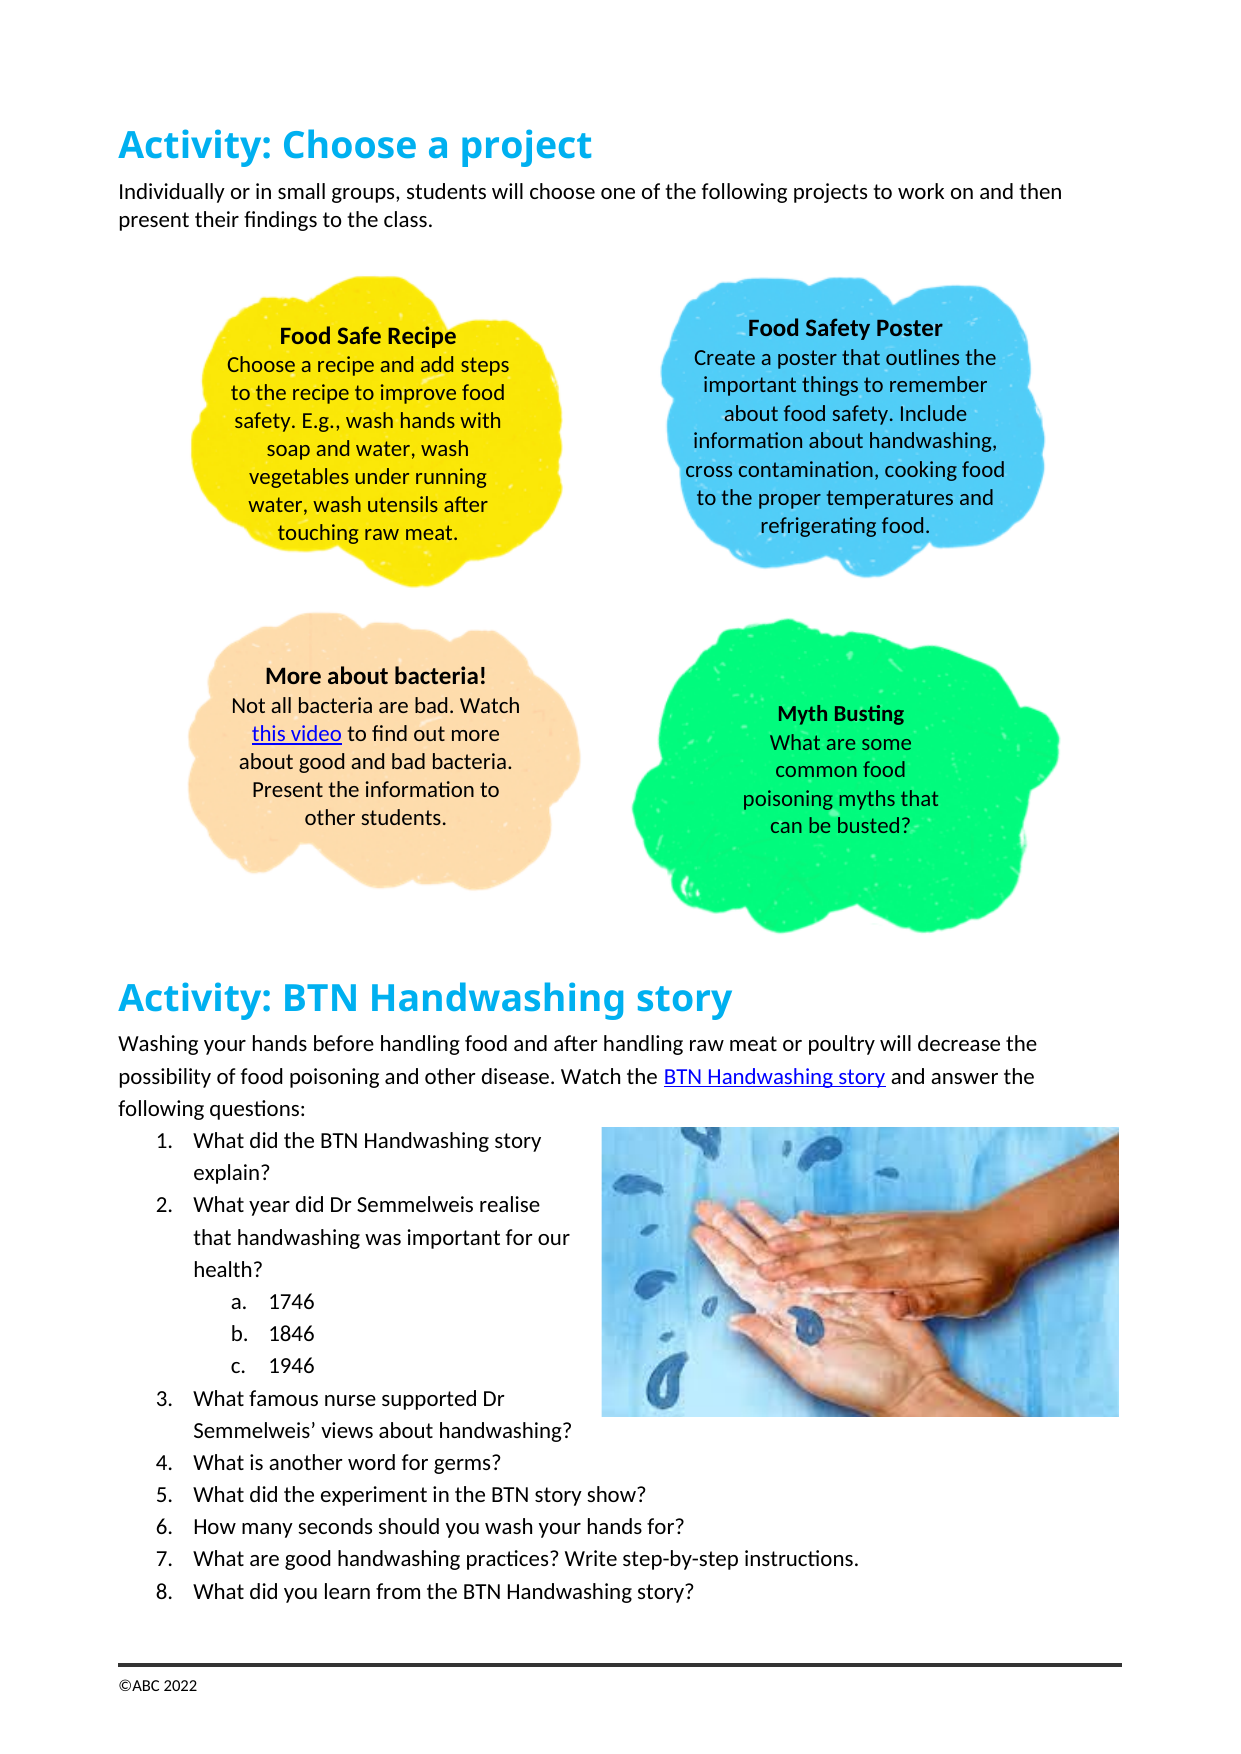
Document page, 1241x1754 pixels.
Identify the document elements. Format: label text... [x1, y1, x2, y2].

subtitle Activity: Choose a project [118, 118, 1122, 169]
list What did the experiment in the BTN story show? [156, 1480, 1122, 1508]
list 1746 [231, 1287, 601, 1315]
list What year did Dr Semmelweis realise that handwashing was important for our health? [156, 1191, 601, 1283]
subtitle Activity: BTN Handwashing story [118, 971, 1122, 1022]
list What famous nurse supported Dr Semmelweis’ views about handwashing? [156, 1384, 1122, 1444]
list 1846 [231, 1319, 601, 1347]
list What did you learn from the BTN Handwashing story? [156, 1577, 1122, 1605]
picture [601, 1127, 1119, 1417]
list 1946 [231, 1351, 601, 1379]
text Washing your hands before handling food and after handling raw meat or poultry will decrease the possibility of food poisoning and other disease. Watch the BTN Handwashing story and answer the following questions: [118, 1029, 1122, 1122]
list What did the BTN Handwashing story explain? [156, 1126, 1122, 1186]
text Individually or in small groups, students will choose one of the following projects to work on and then present their findings to the class. [118, 177, 1122, 233]
list What are good handwashing practices? Write step-by-step instructions. [156, 1544, 1122, 1573]
picture [174, 265, 1067, 935]
list What is another word for germs? [156, 1448, 1122, 1476]
list How many seconds should you wash your hands for? [156, 1512, 1122, 1540]
